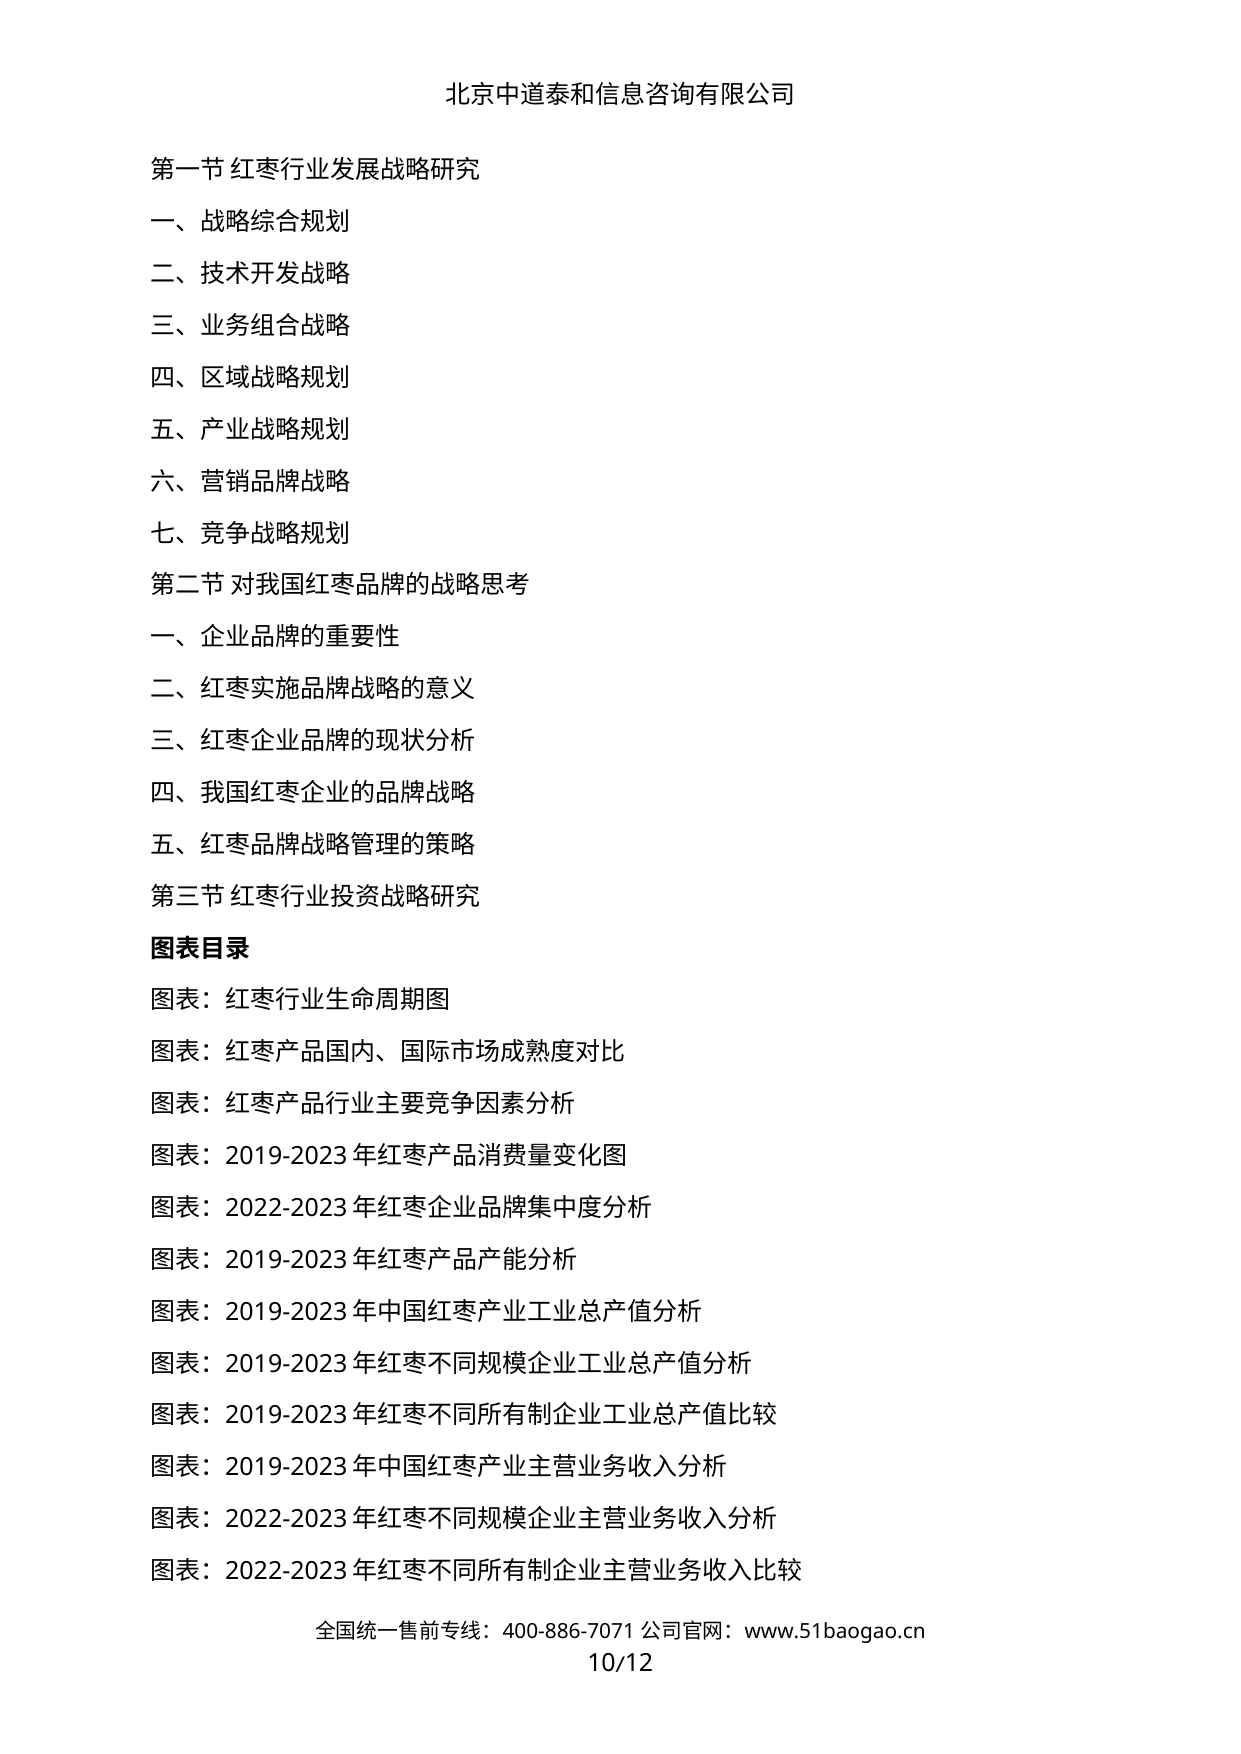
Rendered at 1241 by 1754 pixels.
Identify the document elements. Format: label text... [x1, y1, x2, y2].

text 图表：2022-2023年红枣不同规模企业主营业务收入分析 [150, 1499, 1090, 1535]
text 图表：2019-2023年红枣产品产能分析 [150, 1239, 1090, 1276]
text 一、企业品牌的重要性 [150, 617, 1090, 653]
text 二、技术开发战略 [150, 254, 1090, 290]
text 图表：2019-2023年红枣产品消费量变化图 [150, 1136, 1090, 1172]
text 图表：2019-2023年中国红枣产业主营业务收入分析 [150, 1447, 1090, 1483]
text 四、我国红枣企业的品牌战略 [150, 772, 1090, 809]
text 图表：红枣行业生命周期图 [150, 980, 1090, 1016]
text 三、业务组合战略 [150, 306, 1090, 342]
text 五、产业战略规划 [150, 409, 1090, 446]
text 图表：2019-2023年红枣不同规模企业工业总产值分析 [150, 1343, 1090, 1379]
text 图表目录 [150, 928, 1090, 964]
text 第一节 红枣行业发展战略研究 [150, 150, 1090, 186]
text 第三节 红枣行业投资战略研究 [150, 876, 1090, 912]
text 五、红枣品牌战略管理的策略 [150, 824, 1090, 861]
text 图表：2022-2023年红枣企业品牌集中度分析 [150, 1187, 1090, 1224]
text 三、红枣企业品牌的现状分析 [150, 721, 1090, 757]
text 七、竞争战略规划 [150, 513, 1090, 549]
text 一、战略综合规划 [150, 202, 1090, 238]
text 图表：2019-2023年红枣不同所有制企业工业总产值比较 [150, 1395, 1090, 1431]
text 二、红枣实施品牌战略的意义 [150, 669, 1090, 705]
text 六、营销品牌战略 [150, 461, 1090, 497]
text 图表：红枣产品行业主要竞争因素分析 [150, 1084, 1090, 1120]
text 图表：2019-2023年中国红枣产业工业总产值分析 [150, 1291, 1090, 1327]
text 第二节 对我国红枣品牌的战略思考 [150, 565, 1090, 601]
text 图表：2022-2023年红枣不同所有制企业主营业务收入比较 [150, 1551, 1090, 1587]
text 图表：红枣产品国内、国际市场成熟度对比 [150, 1032, 1090, 1068]
text 四、区域战略规划 [150, 357, 1090, 394]
